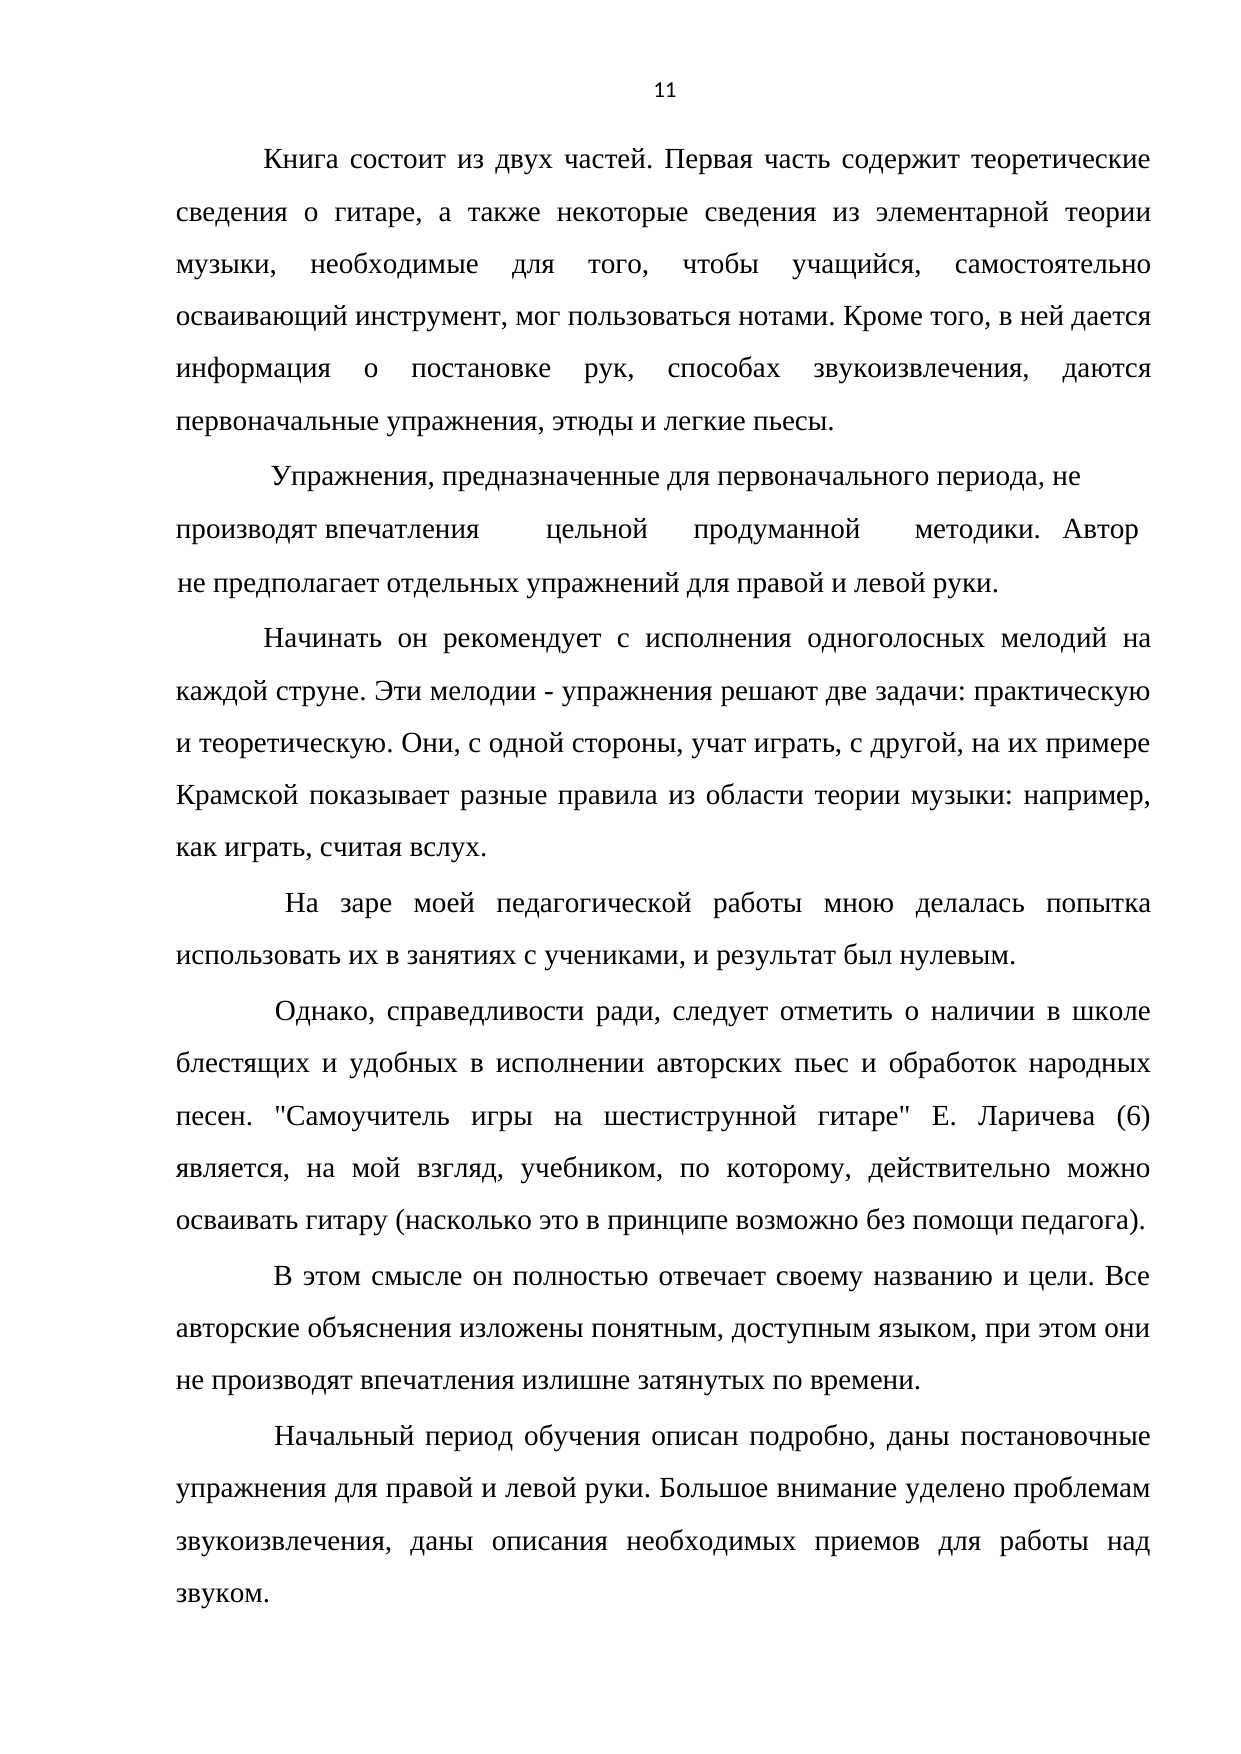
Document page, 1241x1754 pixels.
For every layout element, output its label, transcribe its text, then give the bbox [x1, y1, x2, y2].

text На заре моей педагогической работы мною делалась попытка использовать их в занятиях с учениками, и результат был нулевым. [176, 885, 1152, 971]
text В этом смысле он полностью отвечает своему названию и цели. Все авторские объяснения изложены понятным, доступным языком, при этом они не производят впечатления излишне затянутых по времени. [176, 1258, 1152, 1396]
text Упражнения, предназначенные для первоначального периода, не производят впечатления цельной продуманной методики. Автор не предполагает отдельных упражнений для правой и левой руки. [176, 458, 1153, 598]
text Начальный период обучения описан подробно, даны постановочные упражнения для правой и левой руки. Большое внимание уделено проблемам звукоизвлечения, даны описания необходимых приемов для работы над звуком. [176, 1418, 1152, 1608]
text Начинать он рекомендует с исполнения одноголосных мелодий на каждой струне. Эти мелодии - упражнения решают две задачи: практическую и теоретическую. Они, с одной стороны, учат играть, с другой, на их примере Крамской показывает разные правила из области теории музыки: например, как играть, считая вслух. [176, 620, 1152, 863]
text Книга состоит из двух частей. Первая часть содержит теоретические сведения о гитаре, а также некоторые сведения из элементарной теории музыки, необходимые для того, чтобы учащийся, самостоятельно осваивающий инструмент, мог пользоваться нотами. Кроме того, в ней дается информация о постановке рук, способах звукоизвлечения, даются первоначальные упражнения, этюды и легкие пьесы. [176, 141, 1152, 436]
text Однако, справедливости ради, следует отметить о наличии в школе блестящих и удобных в исполнении авторских пьес и обработок народных песен. "Самоучитель игры на шестиструнной гитаре" Е. Ларичева (6) является, на мой взгляд, учебником, по которому, действительно можно осваивать гитару (насколько это в принципе возможно без помощи педагога). [176, 993, 1152, 1236]
